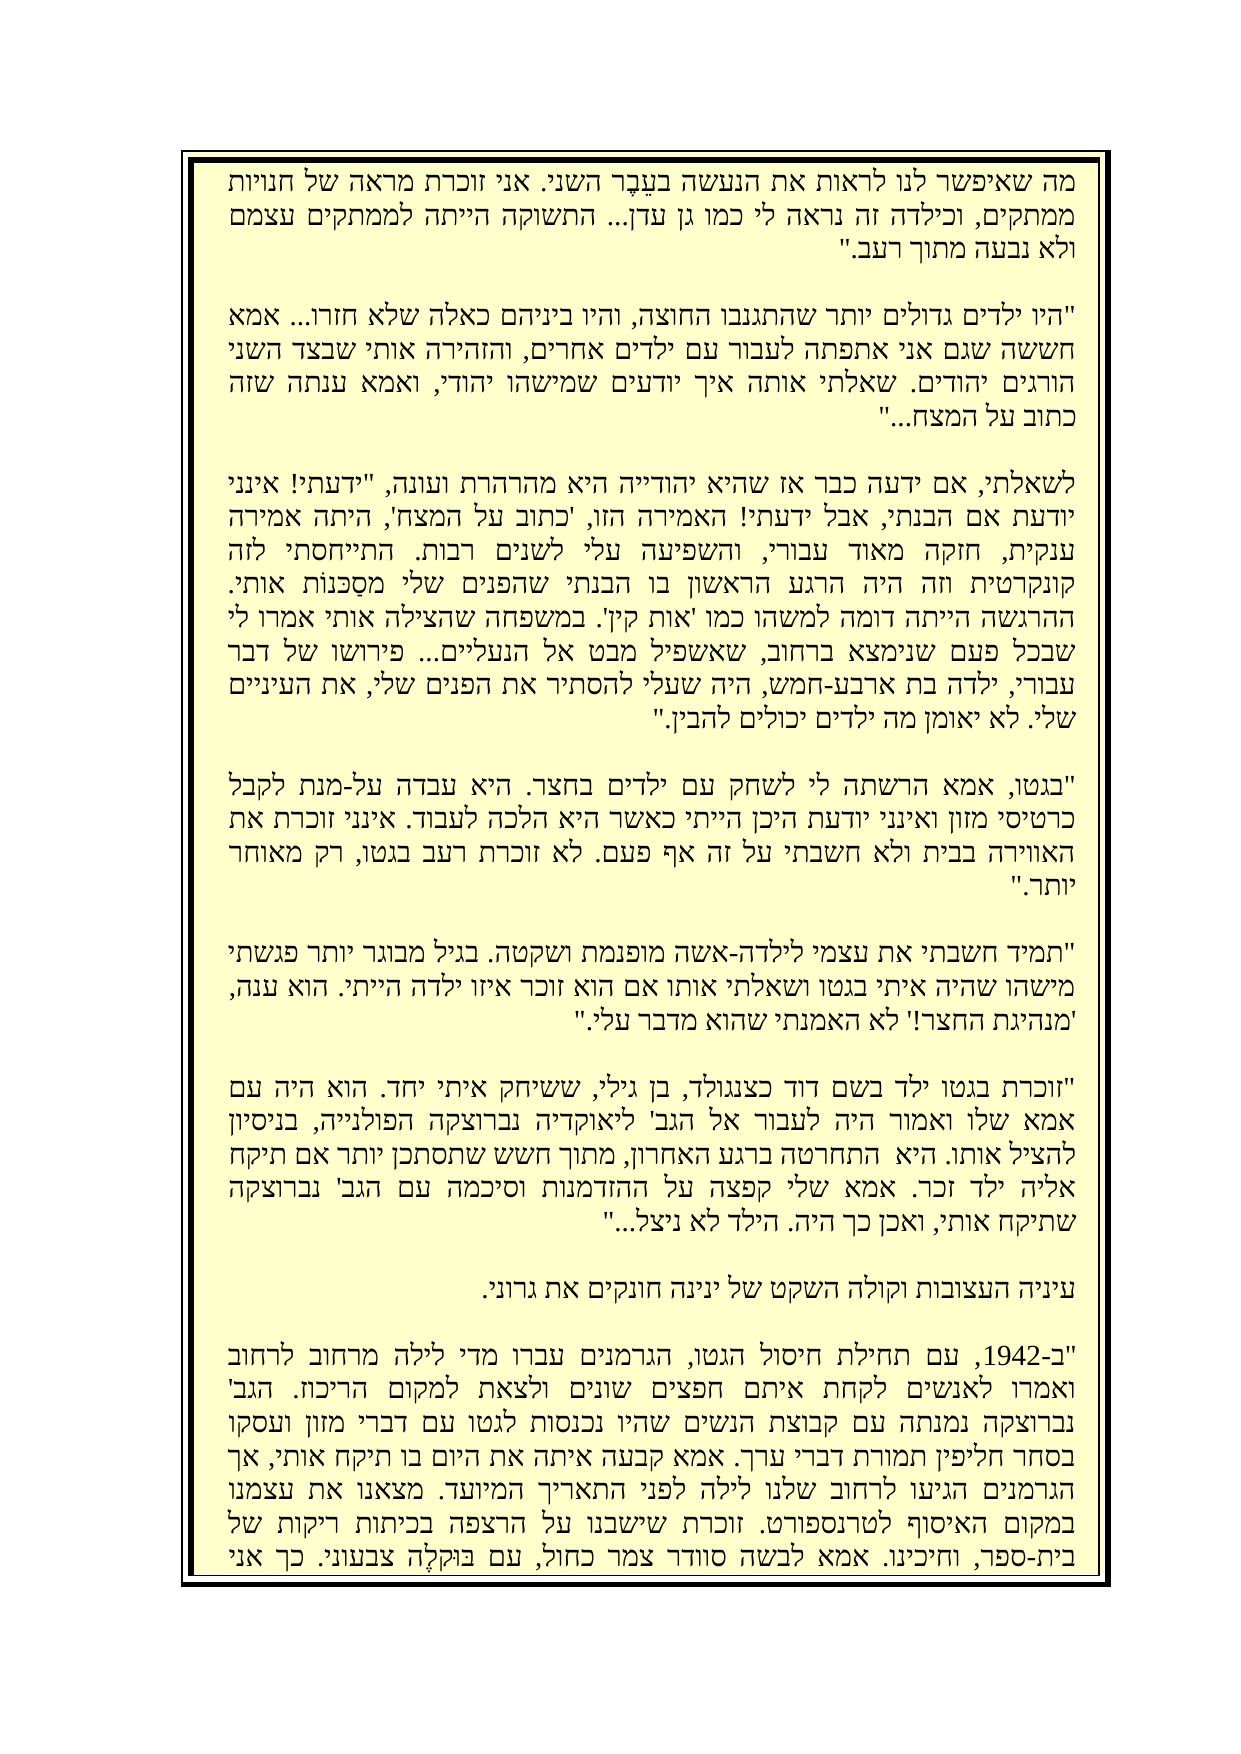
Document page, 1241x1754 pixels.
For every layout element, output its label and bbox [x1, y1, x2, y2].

table_header [188, 152, 1104, 1574]
